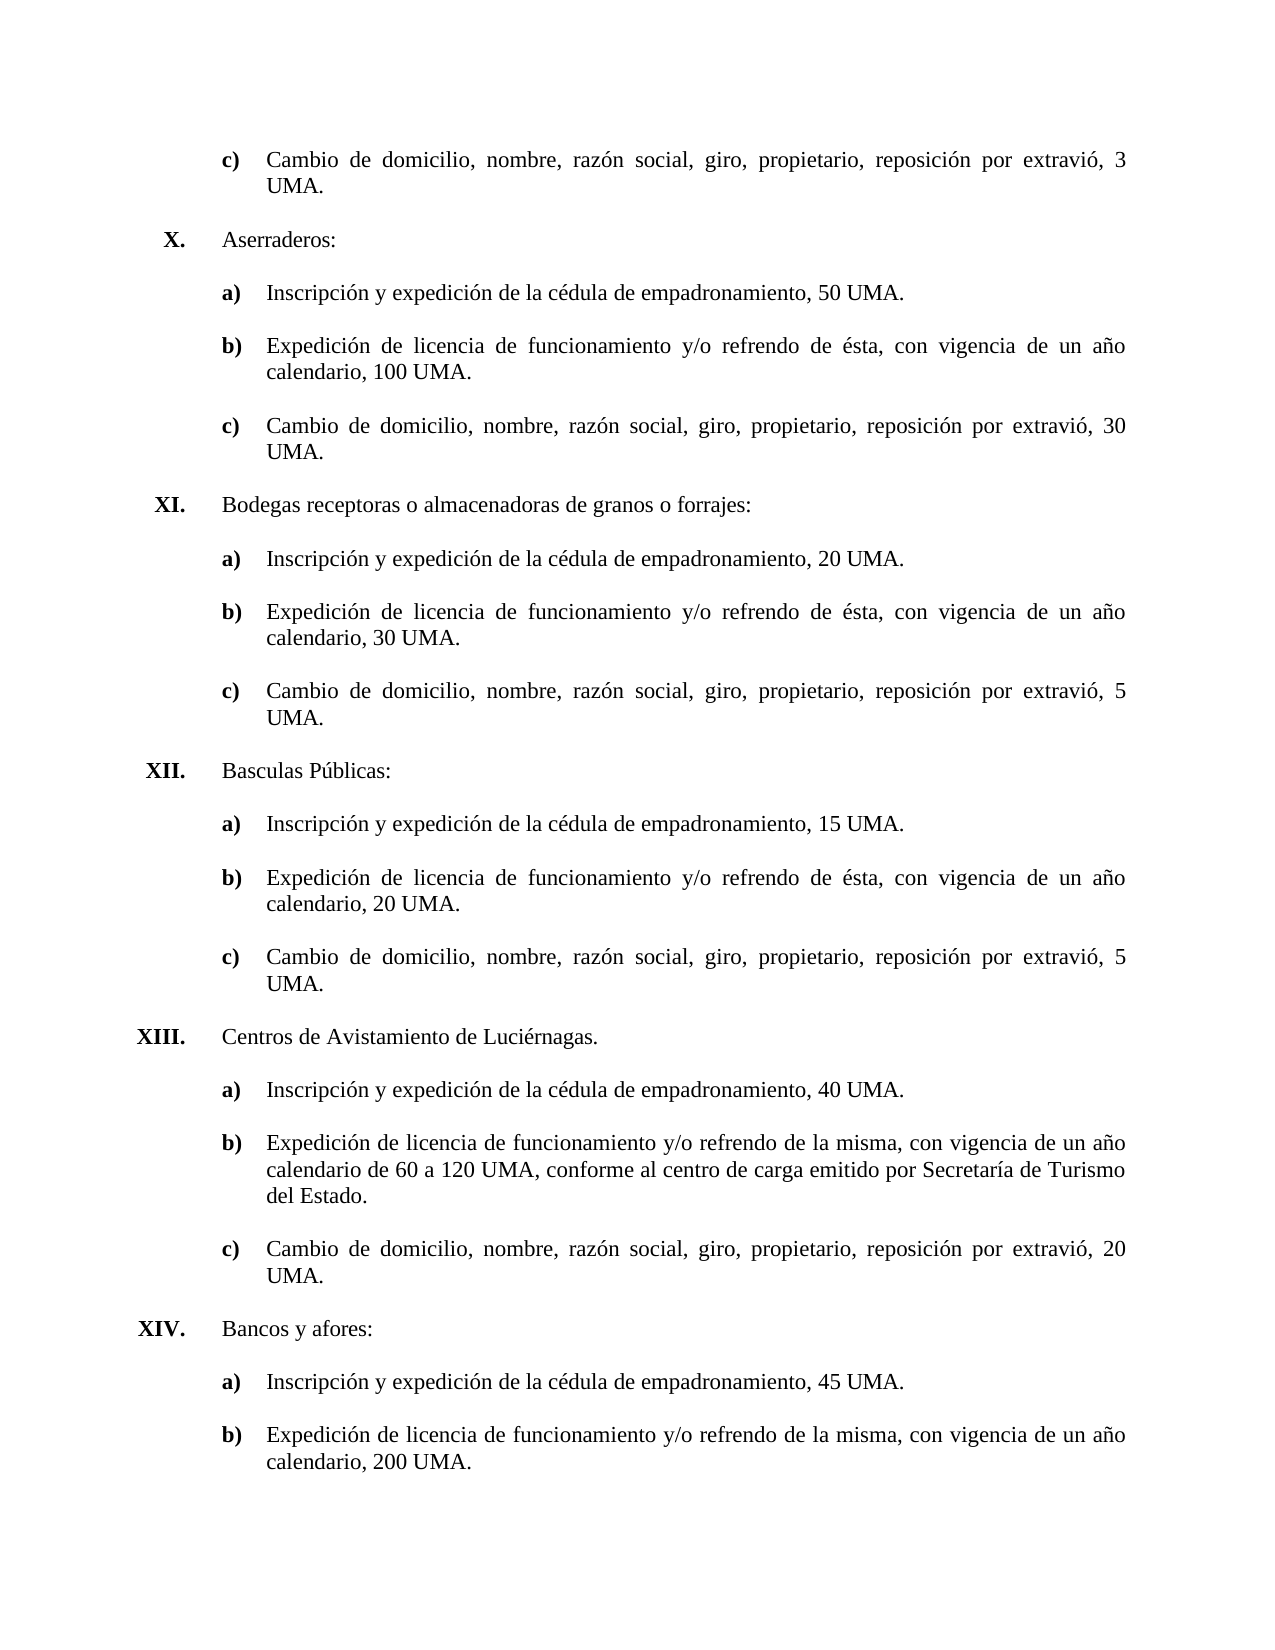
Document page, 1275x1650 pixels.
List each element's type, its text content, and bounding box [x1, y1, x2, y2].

list Expedición de licencia de funcionamiento y/o refrendo de ésta, con vigencia de un año calendario, 100 UMA. [222, 332, 1127, 385]
list Expedición de licencia de funcionamiento y/o refrendo de la misma, con vigencia de un año calendario de 60 a 120 UMA, conforme al centro de carga emitido por Secretaría de Turismo del Estado. [222, 1129, 1127, 1208]
list Inscripción y expedición de la cédula de empadronamiento, 20 UMA. [222, 545, 1181, 571]
list Bodegas receptoras o almacenadoras de granos o forrajes: [154, 491, 1181, 518]
list Expedición de licencia de funcionamiento y/o refrendo de ésta, con vigencia de un año calendario, 20 UMA. [222, 864, 1127, 916]
list Inscripción y expedición de la cédula de empadronamiento, 15 UMA. [222, 810, 1181, 837]
list Inscripción y expedición de la cédula de empadronamiento, 45 UMA. [222, 1368, 1181, 1395]
list Bancos y afores: [138, 1315, 1181, 1341]
list Expedición de licencia de funcionamiento y/o refrendo de ésta, con vigencia de un año calendario, 30 UMA. [222, 598, 1127, 651]
list Cambio de domicilio, nombre, razón social, giro, propietario, reposición por extravió, 3 UMA. [222, 146, 1128, 199]
list Cambio de domicilio, nombre, razón social, giro, propietario, reposición por extravió, 5 UMA. [222, 943, 1127, 996]
list Cambio de domicilio, nombre, razón social, giro, propietario, reposición por extravió, 20 UMA. [222, 1235, 1127, 1288]
list Inscripción y expedición de la cédula de empadronamiento, 50 UMA. [222, 279, 1181, 305]
list Centros de Avistamiento de Luciérnagas. [136, 1023, 1181, 1049]
list Expedición de licencia de funcionamiento y/o refrendo de la misma, con vigencia de un año calendario, 200 UMA. [222, 1422, 1127, 1474]
list Cambio de domicilio, nombre, razón social, giro, propietario, reposición por extravió, 30 UMA. [222, 412, 1127, 464]
list Inscripción y expedición de la cédula de empadronamiento, 40 UMA. [222, 1076, 1181, 1103]
list Aserraderos: [163, 226, 1181, 252]
list Basculas Públicas: [145, 757, 1181, 783]
list Cambio de domicilio, nombre, razón social, giro, propietario, reposición por extravió, 5 UMA. [222, 677, 1127, 730]
